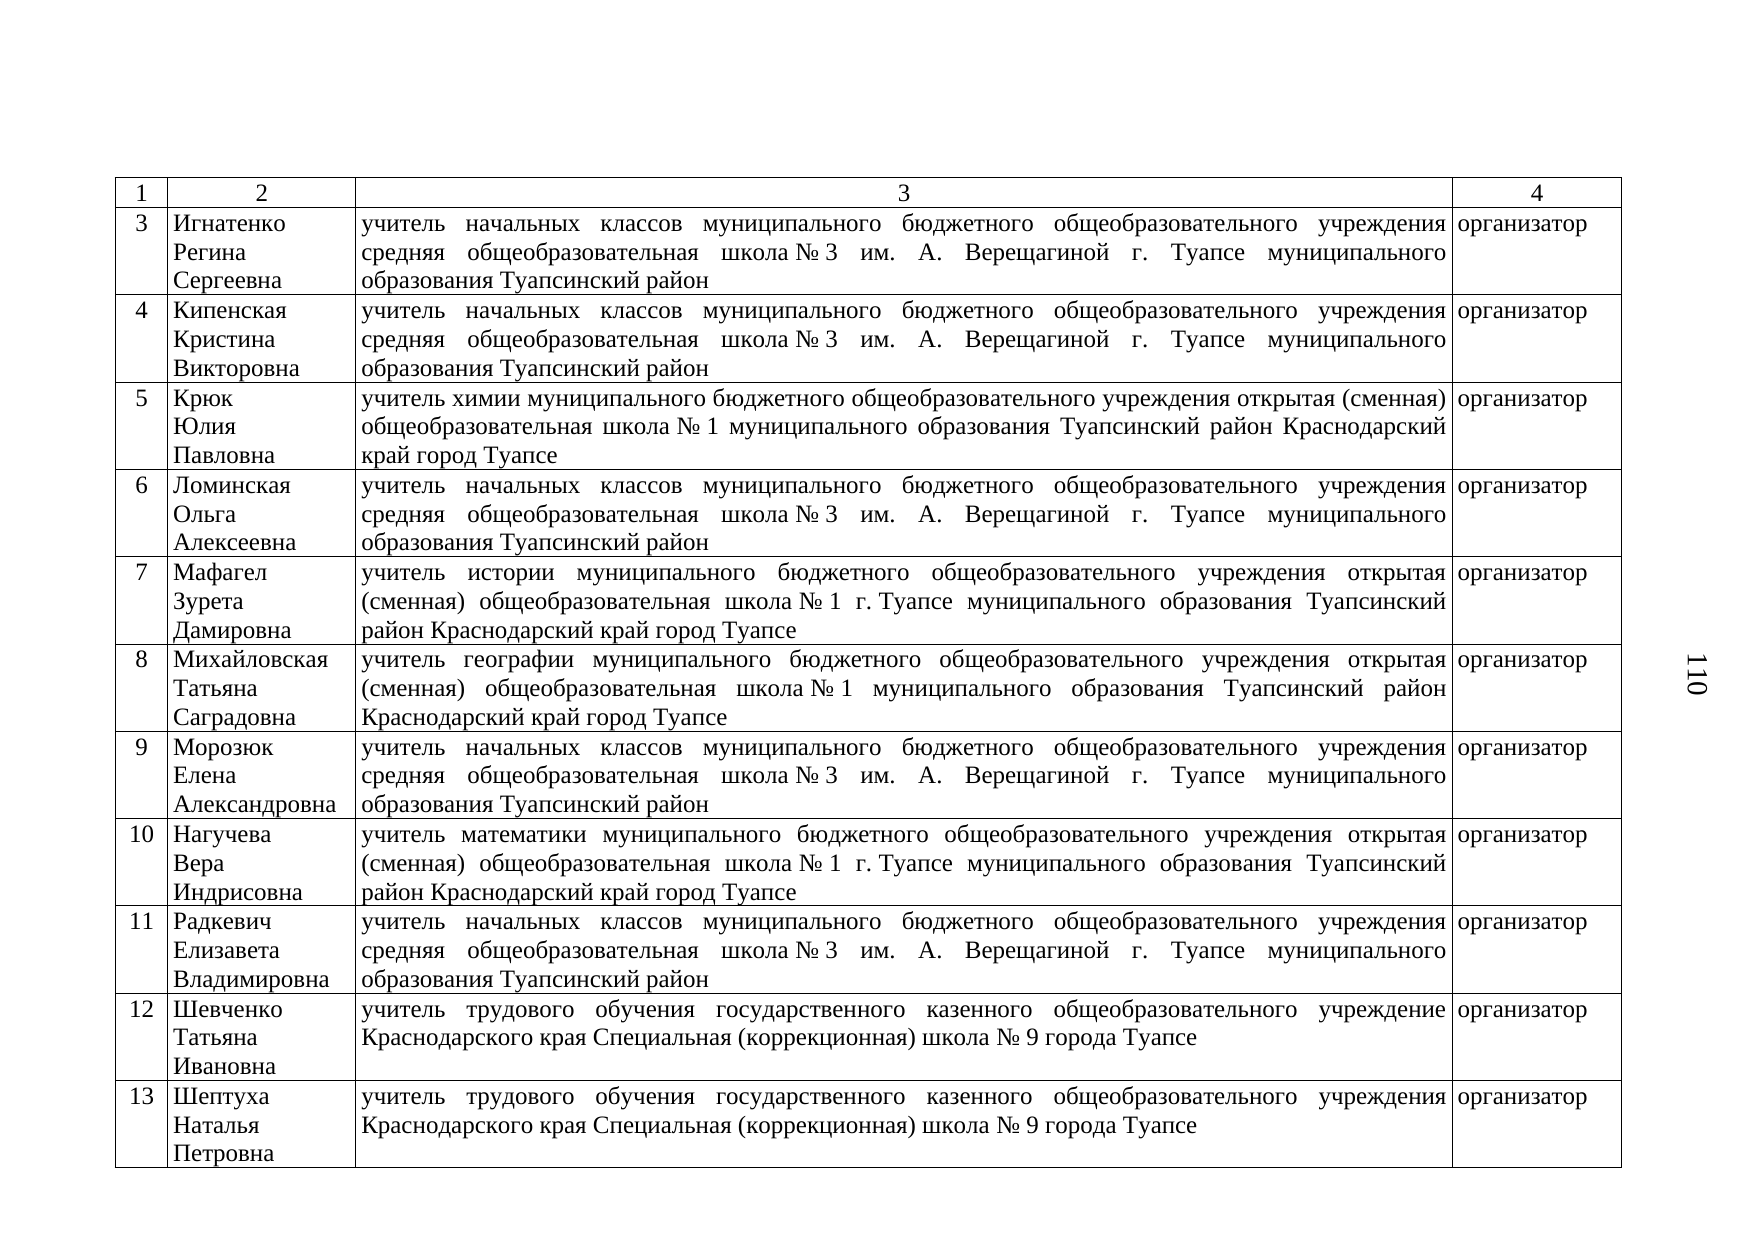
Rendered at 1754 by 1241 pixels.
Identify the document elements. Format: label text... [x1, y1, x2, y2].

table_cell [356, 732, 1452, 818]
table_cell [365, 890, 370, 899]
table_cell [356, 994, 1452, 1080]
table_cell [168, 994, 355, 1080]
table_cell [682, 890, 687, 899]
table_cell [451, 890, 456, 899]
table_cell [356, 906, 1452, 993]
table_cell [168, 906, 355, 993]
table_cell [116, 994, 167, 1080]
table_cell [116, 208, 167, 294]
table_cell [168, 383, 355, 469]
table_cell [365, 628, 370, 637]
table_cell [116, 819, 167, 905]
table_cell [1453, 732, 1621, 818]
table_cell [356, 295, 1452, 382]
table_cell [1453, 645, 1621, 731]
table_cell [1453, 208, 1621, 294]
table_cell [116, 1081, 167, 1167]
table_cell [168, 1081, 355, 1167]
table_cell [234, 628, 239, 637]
table_header 2 [168, 178, 355, 207]
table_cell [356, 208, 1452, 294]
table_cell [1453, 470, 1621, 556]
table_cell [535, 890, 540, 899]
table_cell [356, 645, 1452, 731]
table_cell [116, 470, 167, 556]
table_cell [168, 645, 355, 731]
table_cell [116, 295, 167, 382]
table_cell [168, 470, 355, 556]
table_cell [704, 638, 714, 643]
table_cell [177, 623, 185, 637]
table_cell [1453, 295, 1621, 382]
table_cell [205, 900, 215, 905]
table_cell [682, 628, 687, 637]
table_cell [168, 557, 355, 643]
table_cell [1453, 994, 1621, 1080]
table_header 3 [356, 178, 1452, 207]
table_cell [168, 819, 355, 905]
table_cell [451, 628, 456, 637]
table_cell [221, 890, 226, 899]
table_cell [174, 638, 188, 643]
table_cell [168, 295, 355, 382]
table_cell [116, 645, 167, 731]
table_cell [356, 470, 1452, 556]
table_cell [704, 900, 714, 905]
table_header 1 [116, 178, 167, 207]
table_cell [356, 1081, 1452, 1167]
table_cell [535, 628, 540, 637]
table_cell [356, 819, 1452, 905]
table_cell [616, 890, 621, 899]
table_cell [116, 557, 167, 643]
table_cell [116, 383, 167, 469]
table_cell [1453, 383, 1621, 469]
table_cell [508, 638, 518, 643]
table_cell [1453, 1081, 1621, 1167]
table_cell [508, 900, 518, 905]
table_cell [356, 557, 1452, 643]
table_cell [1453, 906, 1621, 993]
table_header 4 [1453, 178, 1621, 207]
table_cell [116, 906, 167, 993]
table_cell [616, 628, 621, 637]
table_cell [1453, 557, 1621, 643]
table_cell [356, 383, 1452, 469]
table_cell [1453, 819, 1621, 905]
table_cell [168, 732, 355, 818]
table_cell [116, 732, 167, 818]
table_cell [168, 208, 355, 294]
